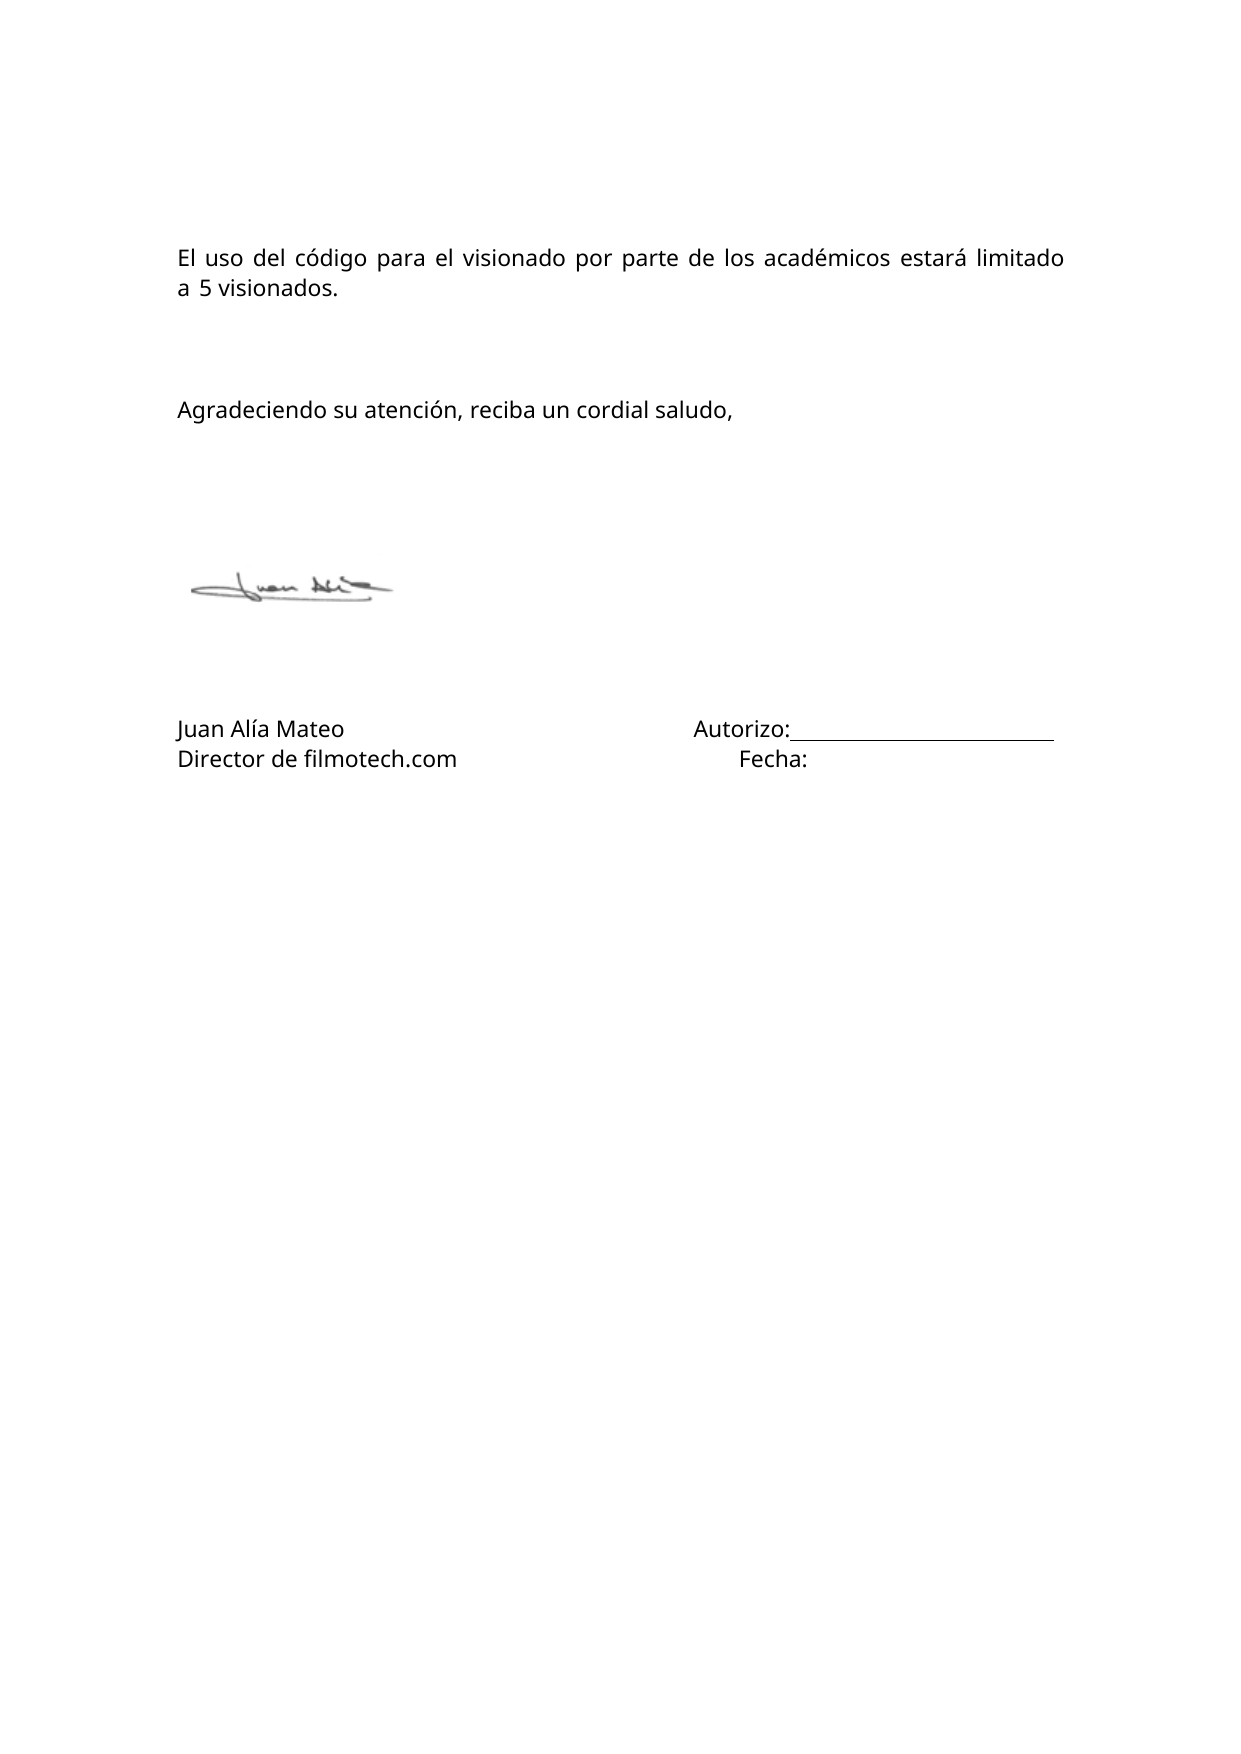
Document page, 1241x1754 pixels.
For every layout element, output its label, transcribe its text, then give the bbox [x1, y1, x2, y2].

text El uso del código para el visionado por parte de los académicos estará limitado a 5 visionados. [177, 242, 1076, 303]
text Juan Alía Mateo Autorizo: Director de filmotech.com Fecha: [177, 713, 1055, 774]
text Agradeciendo su atención, reciba un cordial saludo, [177, 394, 1076, 425]
picture [190, 545, 395, 605]
